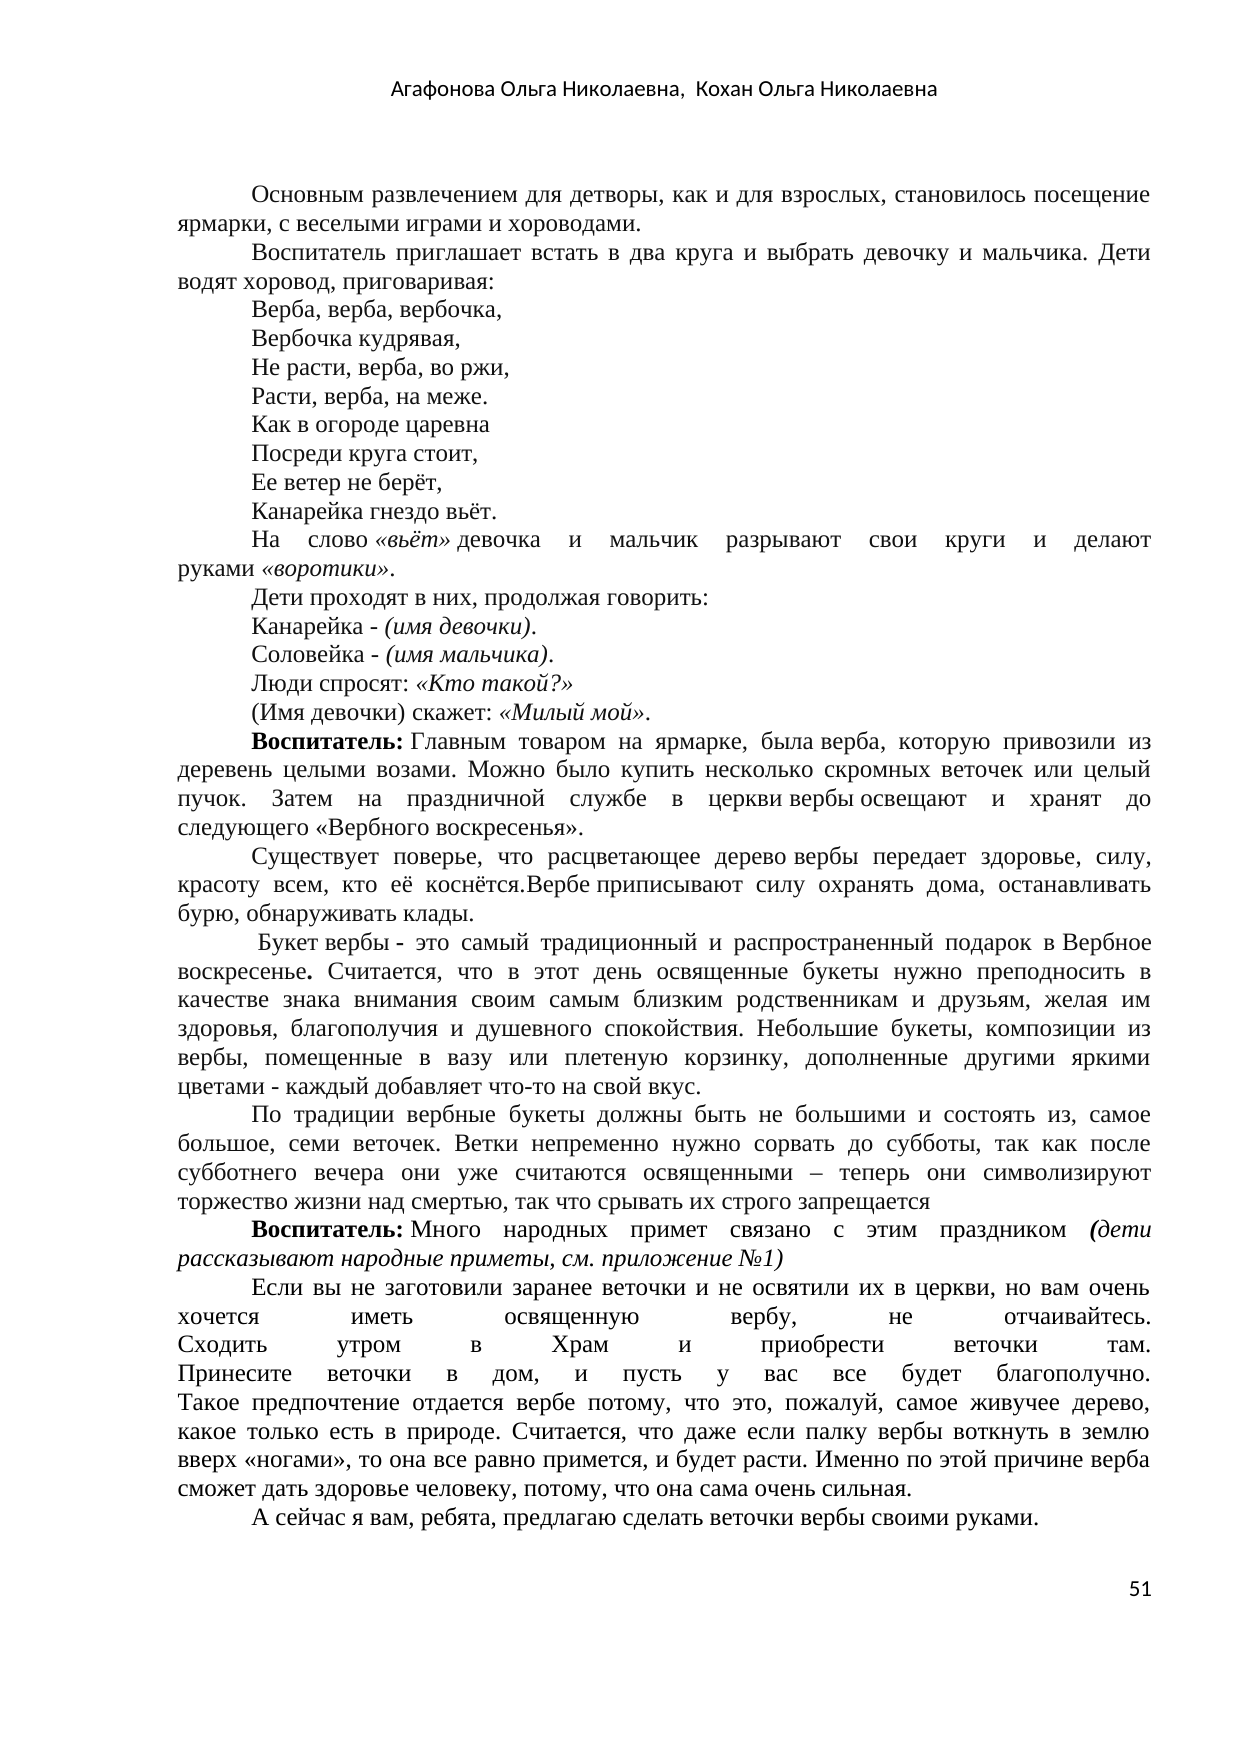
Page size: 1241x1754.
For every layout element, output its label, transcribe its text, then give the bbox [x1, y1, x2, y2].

text Ее ветер не берёт, [177, 467, 1152, 496]
text Канарейка - (имя девочки). [177, 611, 1152, 639]
text Воспитатель: Главным товаром на ярмарке, была верба, которую привозили из деревень целыми возами. Можно было купить несколько скромных веточек или целый пучок. Затем на праздничной службе в церкви вербы освещают и хранят до следующего «Вербного воскресенья». [177, 726, 1152, 841]
text Воспитатель: Много народных примет связано с этим праздником (дети рассказывают народные приметы, см. приложение №1) [177, 1214, 1152, 1272]
text Посреди круга стоит, [177, 438, 1152, 467]
text Вербочка кудрявая, [177, 323, 1152, 352]
text По традиции вербные букеты должны быть не большими и состоять из, самое большое, семи веточек. Ветки непременно нужно сорвать до субботы, так как после субботнего вечера они уже считаются освященными – теперь они символизируют торжество жизни над смертью, так что срывать их строго запрещается [177, 1099, 1152, 1214]
text Как в огороде царевна [177, 409, 1152, 438]
text Букет вербы - это самый традиционный и распространенный подарок в Вербное воскресенье. Считается, что в этот день освященные букеты нужно преподносить в качестве знака внимания своим самым близким родственникам и друзьям, желая им здоровья, благополучия и душевного спокойствия. Небольшие букеты, композиции из вербы, помещенные в вазу или плетеную корзинку, дополненные другими яркими цветами - каждый добавляет что-то на свой вкус. [177, 927, 1152, 1099]
text Канарейка гнездо вьёт. [177, 496, 1152, 524]
text (Имя девочки) скажет: «Милый мой». [177, 697, 1152, 726]
text Дети проходят в них, продолжая говорить: [177, 582, 1152, 611]
text А сейчас я вам, ребята, предлагаю сделать веточки вербы своими руками. [177, 1502, 1152, 1531]
text Если вы не заготовили заранее веточки и не освятили их в церкви, но вам очень хочется иметь освященную вербу, не отчаивайтесь. Сходить утром в Храм и приобрести веточки там. Принесите веточки в дом, и пусть у вас все будет благополучно. Такое предпочтение отдается вербе потому, что это, пожалуй, самое живучее дерево, какое только есть в природе. Считается, что даже если палку вербы воткнуть в землю вверх «ногами», то она все равно примется, и будет расти. Именно по этой причине верба сможет дать здоровье человеку, потому, что она сама очень сильная. [177, 1272, 1152, 1502]
text Существует поверье, что расцветающее дерево вербы передает здоровье, силу, красоту всем, кто её коснётся.Вербе приписывают силу охранять дома, останавливать бурю, обнаруживать клады. [177, 841, 1152, 927]
text На слово «вьёт» девочка и мальчик разрывают свои круги и делают руками «воротики». [177, 524, 1152, 582]
text Воспитатель приглашает встать в два круга и выбрать девочку и мальчика. Дети водят хоровод, приговаривая: [177, 237, 1152, 294]
text Не расти, верба, во ржи, [177, 352, 1152, 381]
text Основным развлечением для детворы, как и для взрослых, становилось посещение ярмарки, с веселыми играми и хороводами. [177, 179, 1152, 237]
text Соловейка - (имя мальчика). [177, 639, 1152, 668]
text Расти, верба, на меже. [177, 381, 1152, 409]
text Люди спросят: «Кто такой?» [177, 668, 1152, 697]
text Верба, верба, вербочка, [177, 294, 1152, 323]
